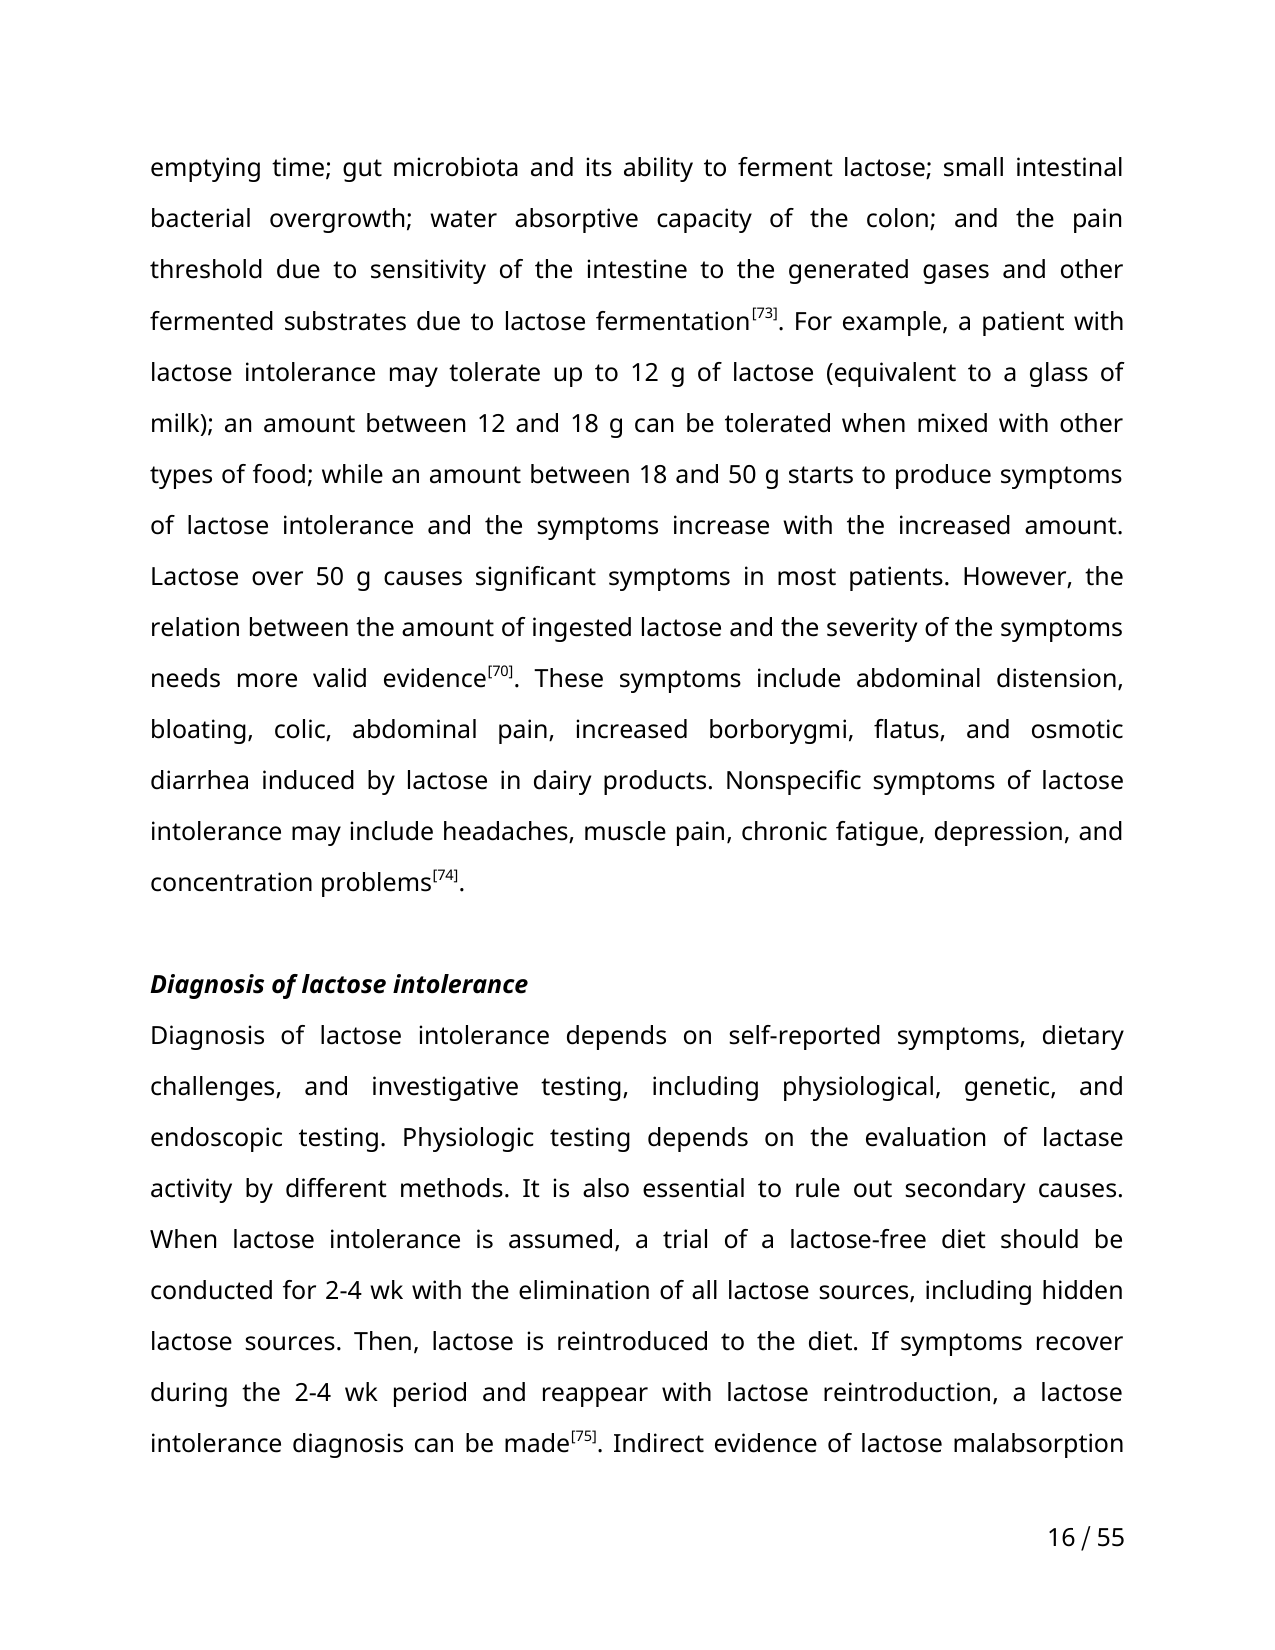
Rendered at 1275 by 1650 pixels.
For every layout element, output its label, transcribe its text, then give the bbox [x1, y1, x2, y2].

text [150, 1018, 1125, 1460]
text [150, 150, 1125, 899]
text Diagnosis of lactose intolerance [150, 967, 1125, 1001]
